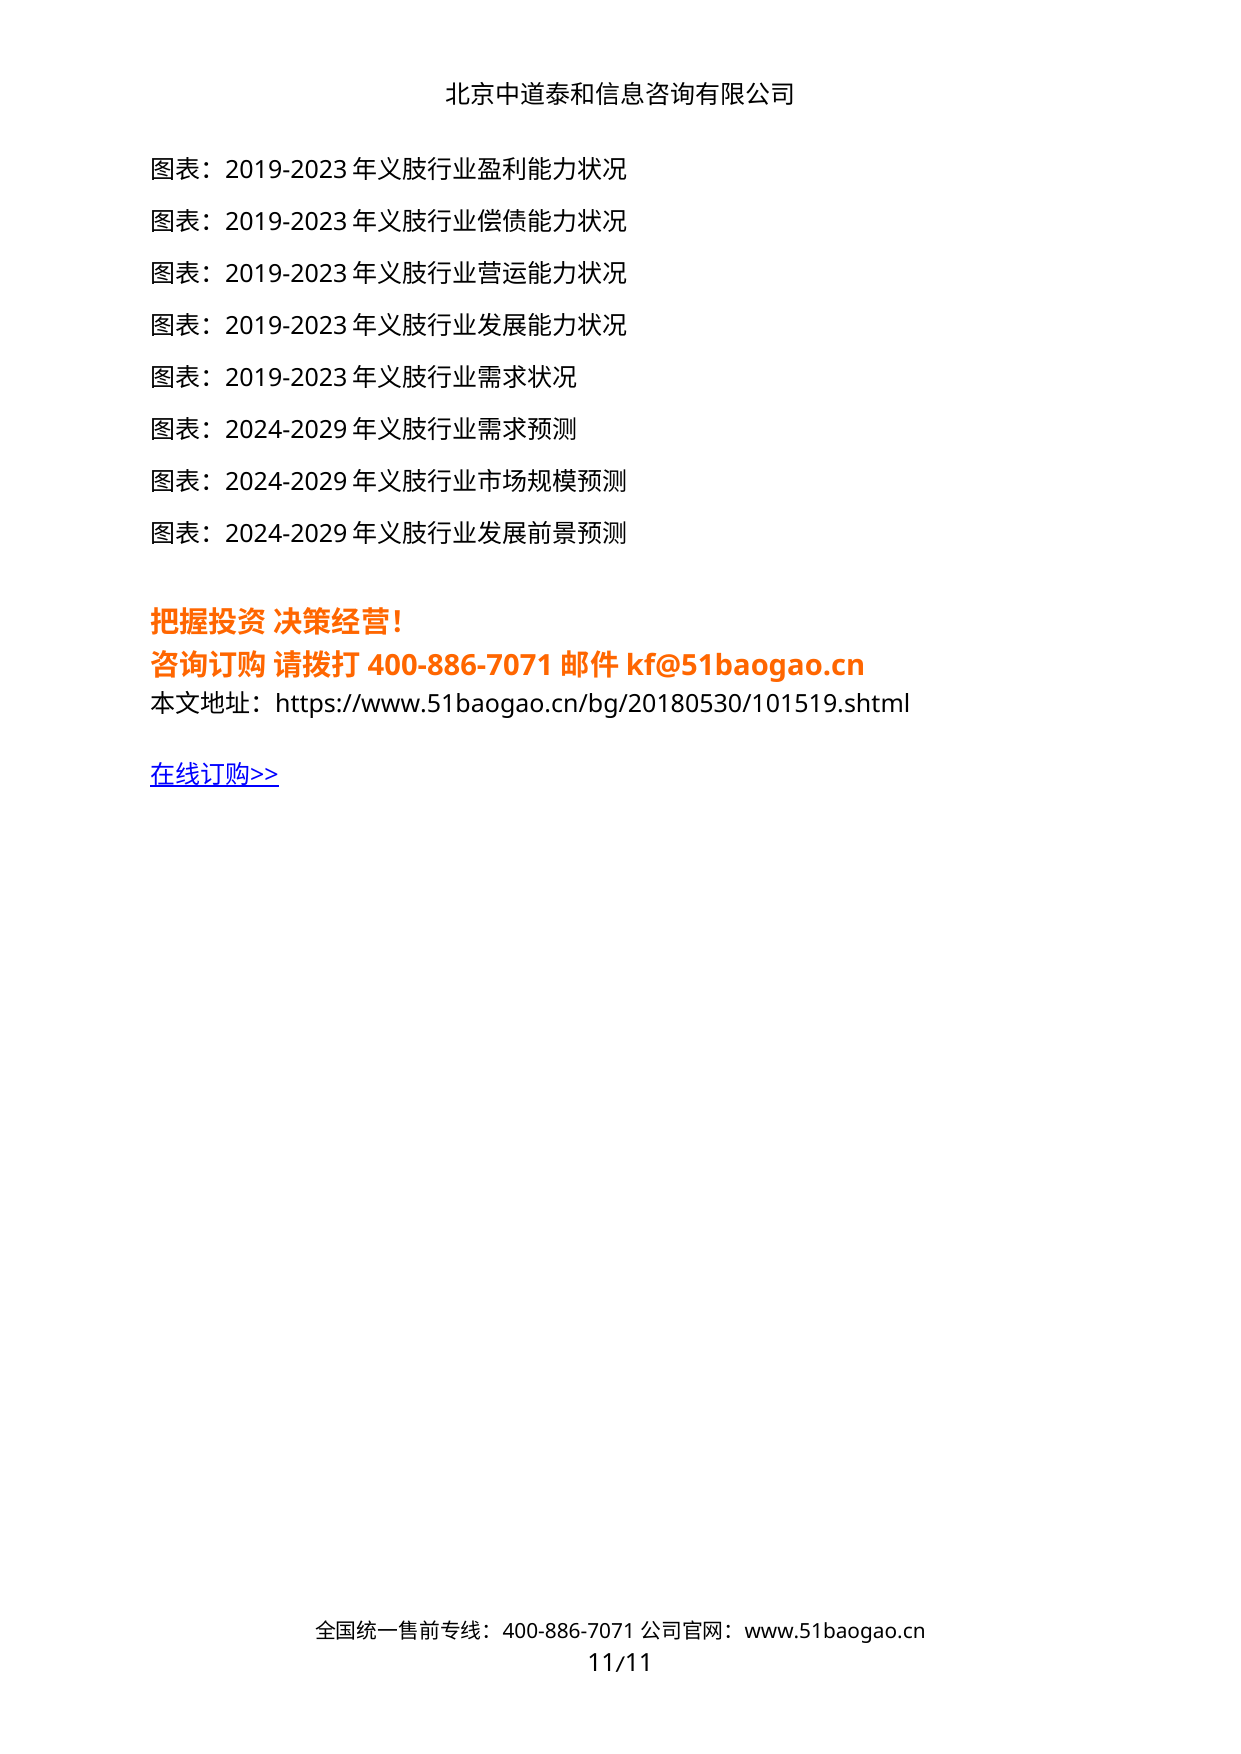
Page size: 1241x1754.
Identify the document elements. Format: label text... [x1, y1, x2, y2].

text 图表：2019-2023年义肢行业需求状况 [150, 357, 1090, 394]
text 图表：2024-2029年义肢行业发展前景预测 [150, 513, 1090, 549]
text 在线订购>> [150, 720, 1090, 790]
text 图表：2024-2029年义肢行业需求预测 [150, 409, 1090, 446]
text 把握投资 决策经营！咨询订购 请拨打 400-886-7071 邮件 kf@51baogao.cn本文地址：https://www.51baogao.cn/bg/20180530/101519.shtml [150, 565, 1090, 720]
text 图表：2019-2023年义肢行业盈利能力状况 [150, 150, 1090, 186]
text 图表：2019-2023年义肢行业营运能力状况 [150, 254, 1090, 290]
text 图表：2019-2023年义肢行业偿债能力状况 [150, 202, 1090, 238]
text 图表：2024-2029年义肢行业市场规模预测 [150, 461, 1090, 497]
text 图表：2019-2023年义肢行业发展能力状况 [150, 306, 1090, 342]
